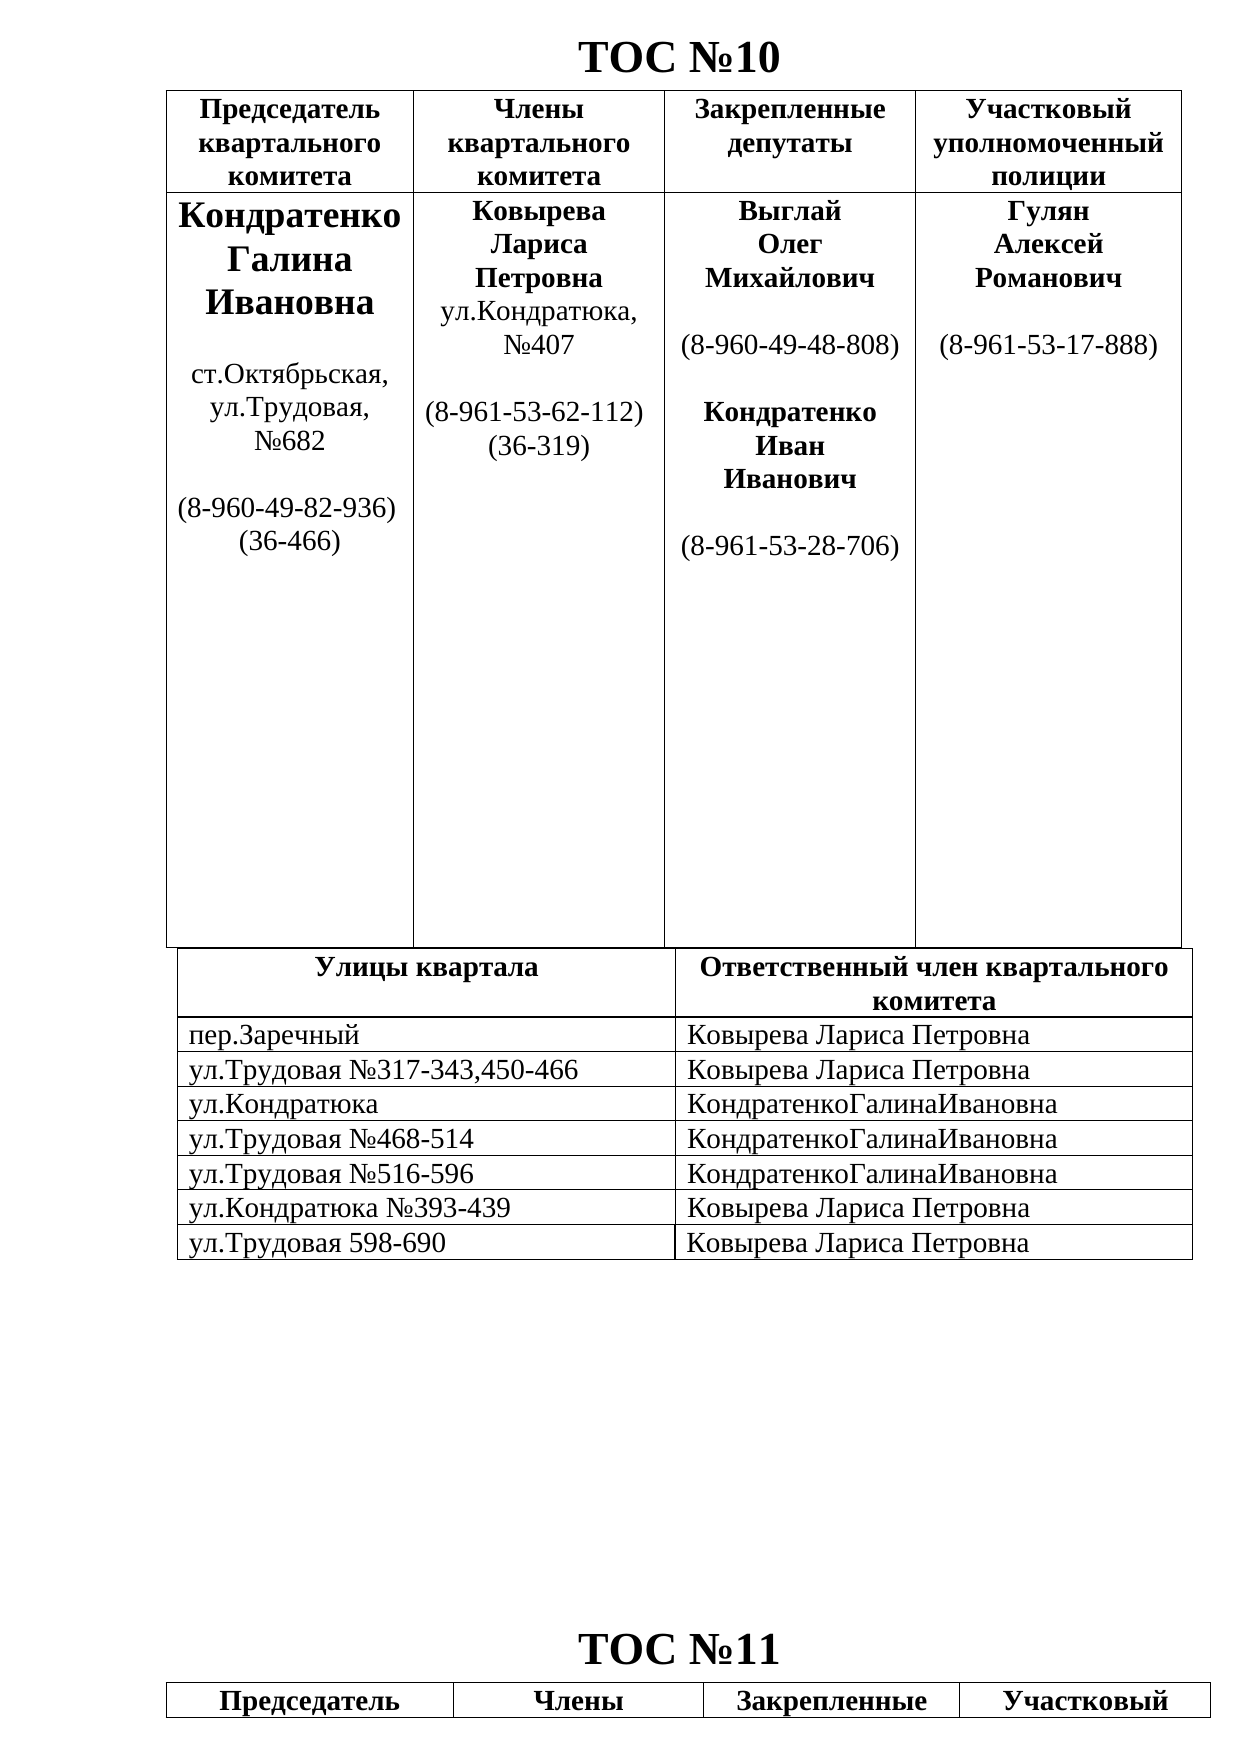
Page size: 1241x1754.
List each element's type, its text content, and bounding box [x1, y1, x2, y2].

table_cell Ковырева Лариса Петровна [676, 1052, 1192, 1086]
table_cell ул.Трудовая №317-343,450-466 [178, 1052, 675, 1086]
table_cell КондратенкоГалинаИвановна [676, 1156, 1192, 1189]
table_cell Гулян Алексей Романович (8-961-53-17-888) [916, 193, 1181, 947]
table_cell ул.Трудовая №468-514 [178, 1121, 675, 1155]
table_cell ул.Кондратюка №393-439 [178, 1190, 675, 1224]
table_header Члены квартального комитета [414, 91, 664, 192]
table_cell ул.Трудовая 598-690 [178, 1225, 674, 1258]
table_cell пер.Заречный [178, 1018, 675, 1051]
table_header Участковый уполномоченный полиции [916, 91, 1181, 192]
table_cell ул.Кондратюка [178, 1087, 675, 1120]
text ТОС №11 [177, 1622, 1181, 1674]
text ТОС №10 [177, 29, 1181, 82]
table_cell Ковырева Лариса Петровна [676, 1018, 1192, 1051]
table_cell Ковырева Лариса Петровна ул.Кондратюка, №407 (8-961-53-62-112) (36-319) [414, 193, 664, 947]
table_cell Ковырева Лариса Петровна [676, 1225, 1192, 1258]
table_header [960, 1683, 1210, 1717]
table_cell Кондратенко Галина Ивановна ст.Октябрьская, ул.Трудовая, №682 (8-960-49-82-936) (36-466) [167, 193, 413, 947]
table_cell КондратенкоГалинаИвановна [676, 1121, 1192, 1155]
table_header Закрепленные депутаты [665, 91, 915, 192]
table_header Улицы квартала [178, 949, 675, 1016]
table_cell Выглай Олег Михайлович (8-960-49-48-808) Кондратенко Иван Иванович (8-961-53-28-706) [665, 193, 915, 947]
table_cell ул.Трудовая №516-596 [178, 1156, 675, 1189]
table_header Ответственный член квартального комитета [676, 949, 1192, 1016]
table_header Председатель квартального комитета [167, 91, 413, 192]
table_cell Ковырева Лариса Петровна [676, 1190, 1192, 1224]
table_cell КондратенкоГалинаИвановна [676, 1087, 1192, 1120]
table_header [704, 1683, 959, 1717]
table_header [167, 1683, 453, 1717]
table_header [454, 1683, 703, 1717]
